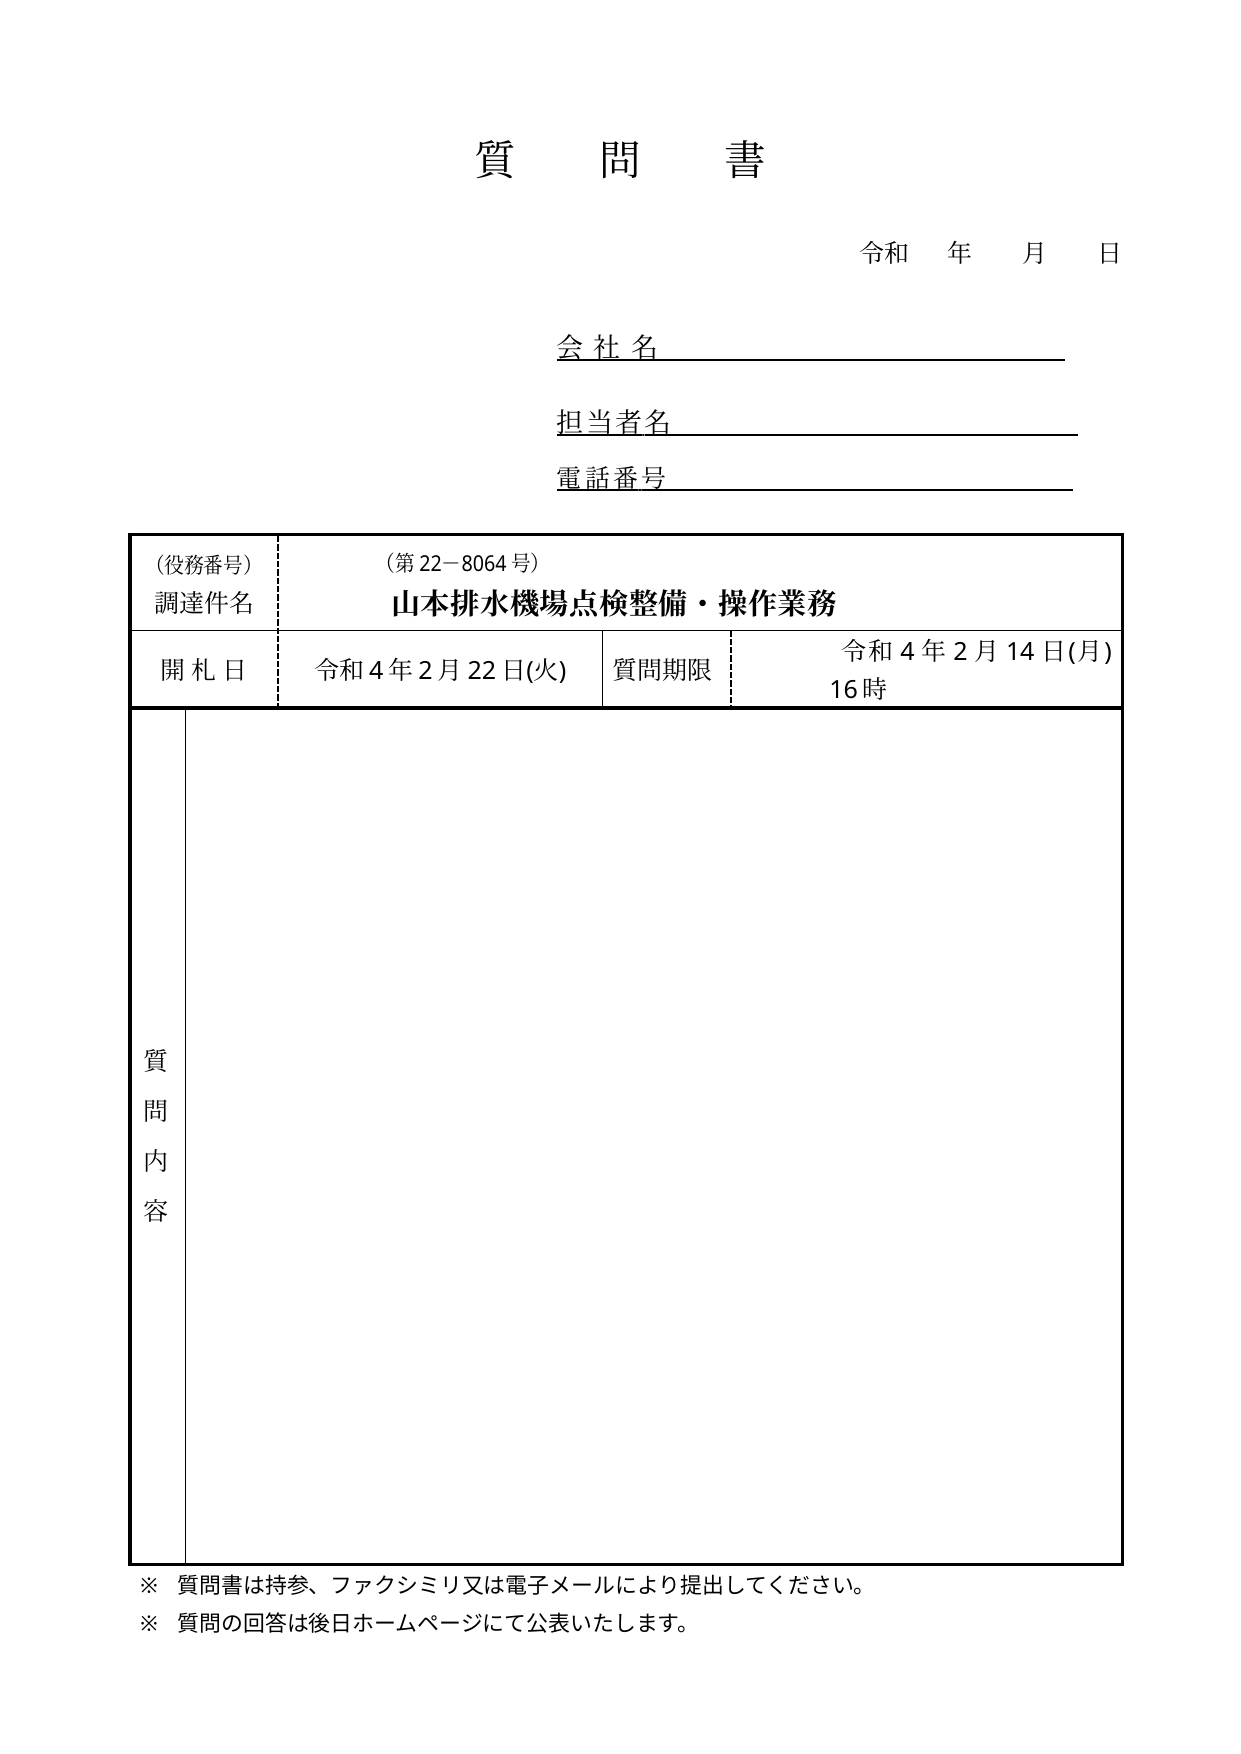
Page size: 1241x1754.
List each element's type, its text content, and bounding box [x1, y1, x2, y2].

table_header （第22－8064号） 山本排水機場点検整備・操作業務 [278, 536, 1121, 630]
table_cell 質 問 内 容 [132, 710, 185, 1563]
table_cell 質問期限 [603, 631, 731, 706]
table_cell 令和4年2月22日(火) [278, 631, 602, 706]
table_cell [186, 710, 1121, 1563]
list 質問書は持参、ファクシミリ又は電子メールにより提出してください。 [140, 1566, 1122, 1603]
table_header （役務番号） 調達件名 [132, 536, 278, 630]
text 質 問 書 [118, 120, 1122, 195]
text 会社名 [118, 308, 1122, 383]
table_cell 開 札 日 [132, 631, 278, 706]
text 令和 年 月 日 [207, 233, 1122, 270]
table_cell 令和4年2月14日(月) 16時 [731, 631, 1121, 706]
list 質問の回答は後日ホームページにて公表いたします。 [140, 1603, 1122, 1641]
text 電話番号 [118, 458, 1122, 495]
text 担当者名 [118, 383, 1122, 458]
